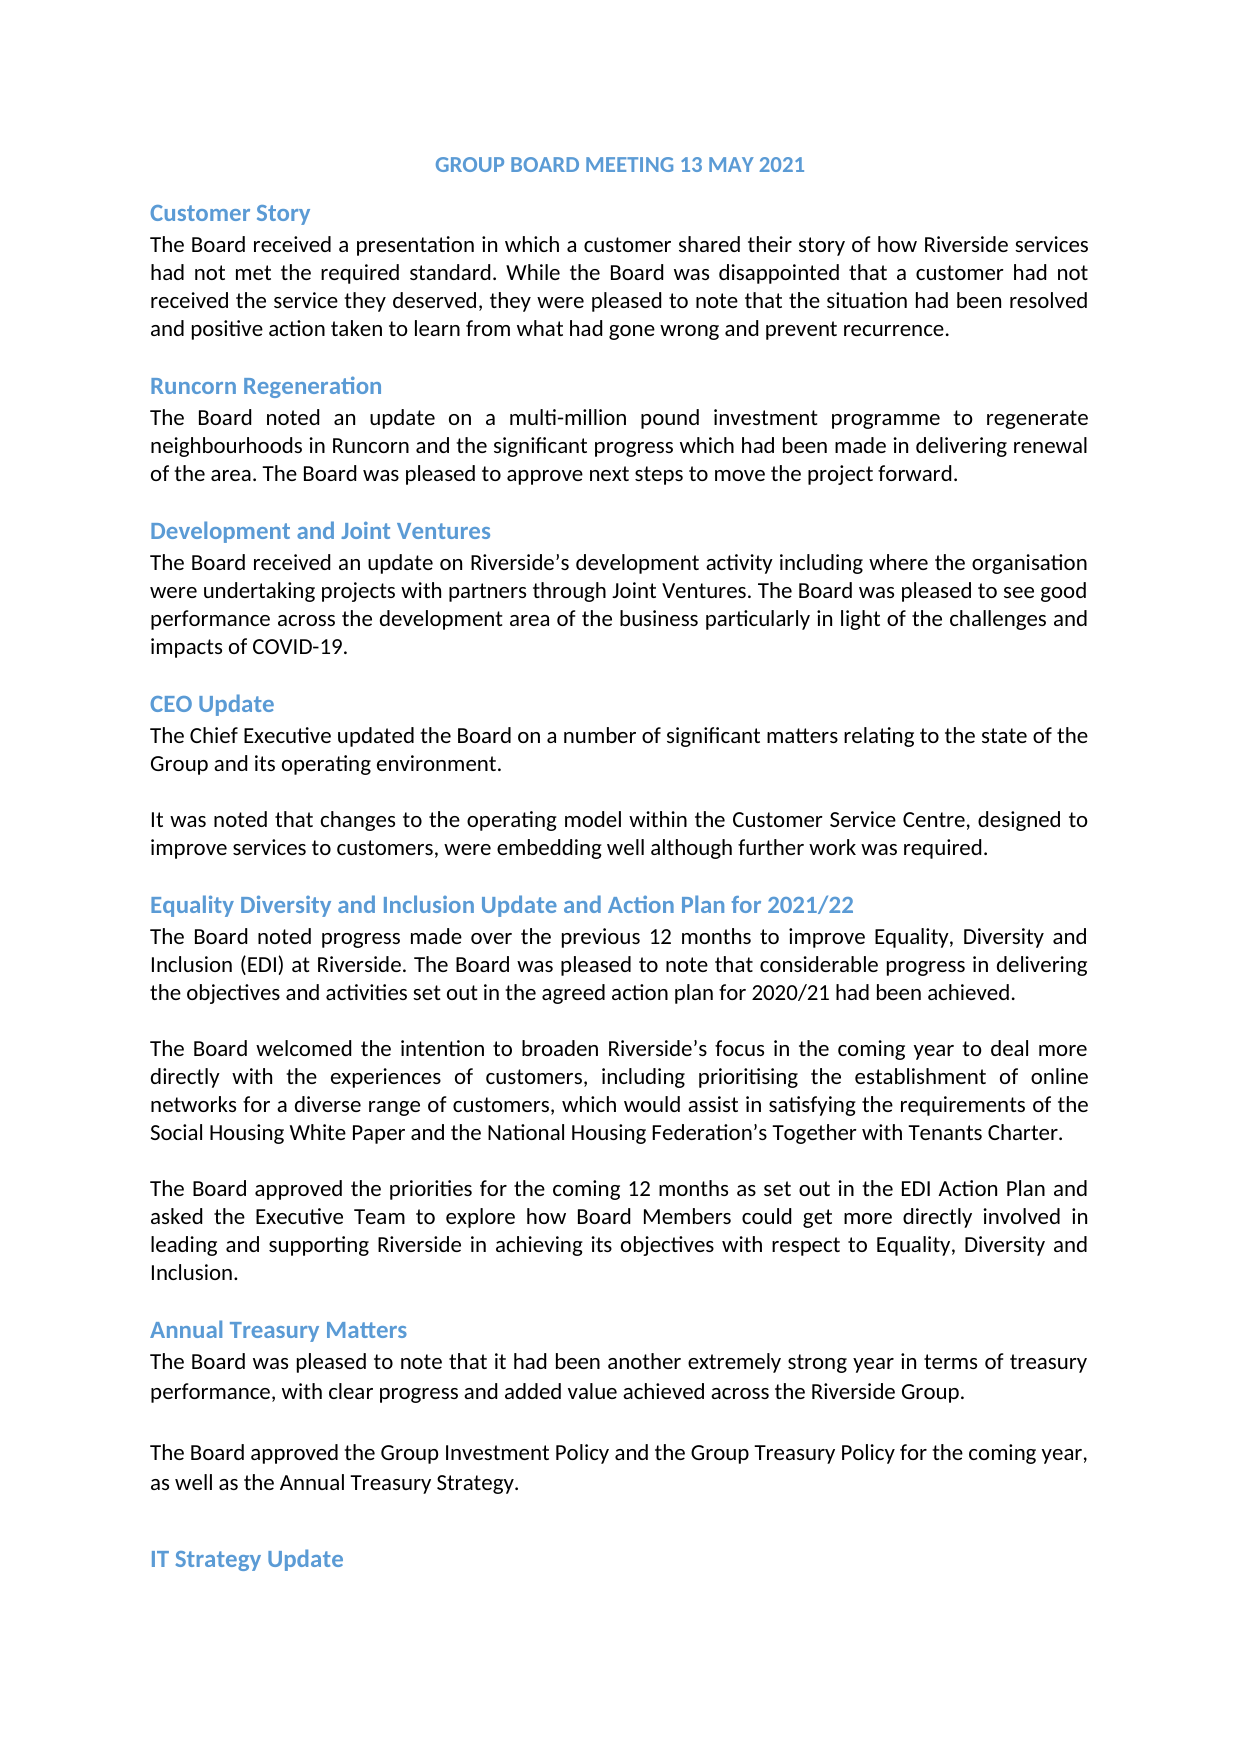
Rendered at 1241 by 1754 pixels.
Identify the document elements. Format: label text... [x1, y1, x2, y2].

text The Board received a presentation in which a customer shared their story of how Riverside services had not met the required standard. While the Board was disappointed that a customer had not received the service they deserved, they were pleased to note that the situation had been resolved and positive action taken to learn from what had gone wrong and prevent recurrence. [150, 230, 1090, 342]
text It was noted that changes to the operating model within the Customer Service Centre, designed to improve services to customers, were embedding well although further work was required. [150, 805, 1090, 861]
text The Board approved the Group Investment Policy and the Group Treasury Policy for the coming year, as well as the Annual Treasury Strategy. [150, 1438, 1090, 1496]
text The Board was pleased to note that it had been another extremely strong year in terms of treasury performance, with clear progress and added value achieved across the Riverside Group. [150, 1347, 1090, 1405]
text The Board noted progress made over the previous 12 months to improve Equality, Diversity and Inclusion (EDI) at Riverside. The Board was pleased to note that considerable progress in delivering the objectives and activities set out in the agreed action plan for 2020/21 had been achieved. [150, 922, 1090, 1006]
text The Board received an update on Riverside’s development activity including where the organisation were undertaking projects with partners through Joint Ventures. The Board was pleased to see good performance across the development area of the business particularly in light of the challenges and impacts of COVID-19. [150, 548, 1090, 660]
text Development and Joint Ventures [150, 515, 1090, 545]
text Equality Diversity and Inclusion Update and Action Plan for 2021/22 [150, 889, 1090, 919]
text Customer Story [150, 197, 1090, 227]
text Runcorn Regeneration [150, 370, 1090, 400]
list The Chief Executive updated the Board on a number of significant matters relating to the state of the Group and its operating environment. [150, 721, 1090, 777]
text CEO Update [150, 688, 1090, 718]
text The Board noted an update on a multi-million pound investment programme to regenerate neighbourhoods in Runcorn and the significant progress which had been made in delivering renewal of the area. The Board was pleased to approve next steps to move the project forward. [150, 403, 1090, 487]
text The Board welcomed the intention to broaden Riverside’s focus in the coming year to deal more directly with the experiences of customers, including prioritising the establishment of online networks for a diverse range of customers, which would assist in satisfying the requirements of the Social Housing White Paper and the National Housing Federation’s Together with Tenants Charter. [150, 1034, 1090, 1146]
text Annual Treasury Matters [150, 1314, 1090, 1345]
text GROUP BOARD MEETING 13 MAY 2021 [150, 150, 1090, 178]
text IT Strategy Update [150, 1543, 1090, 1573]
text The Board approved the priorities for the coming 12 months as set out in the EDI Action Plan and asked the Executive Team to explore how Board Members could get more directly involved in leading and supporting Riverside in achieving its objectives with respect to Equality, Diversity and Inclusion. [150, 1174, 1090, 1286]
